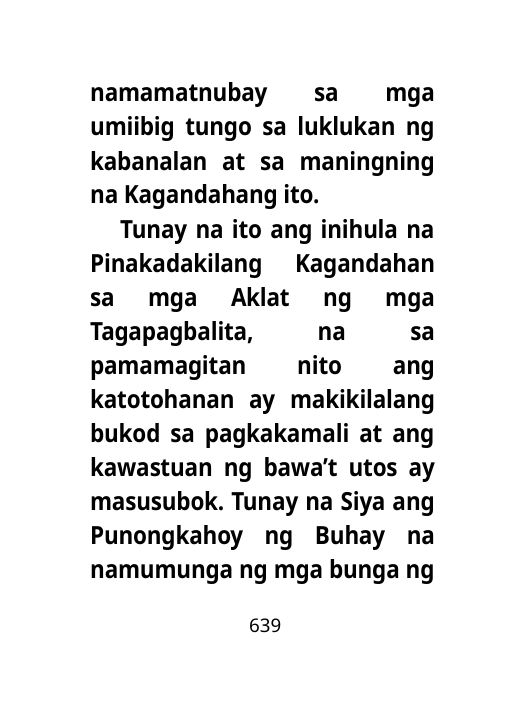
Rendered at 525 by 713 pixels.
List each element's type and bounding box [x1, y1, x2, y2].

text [90, 211, 435, 586]
text [90, 75, 435, 211]
